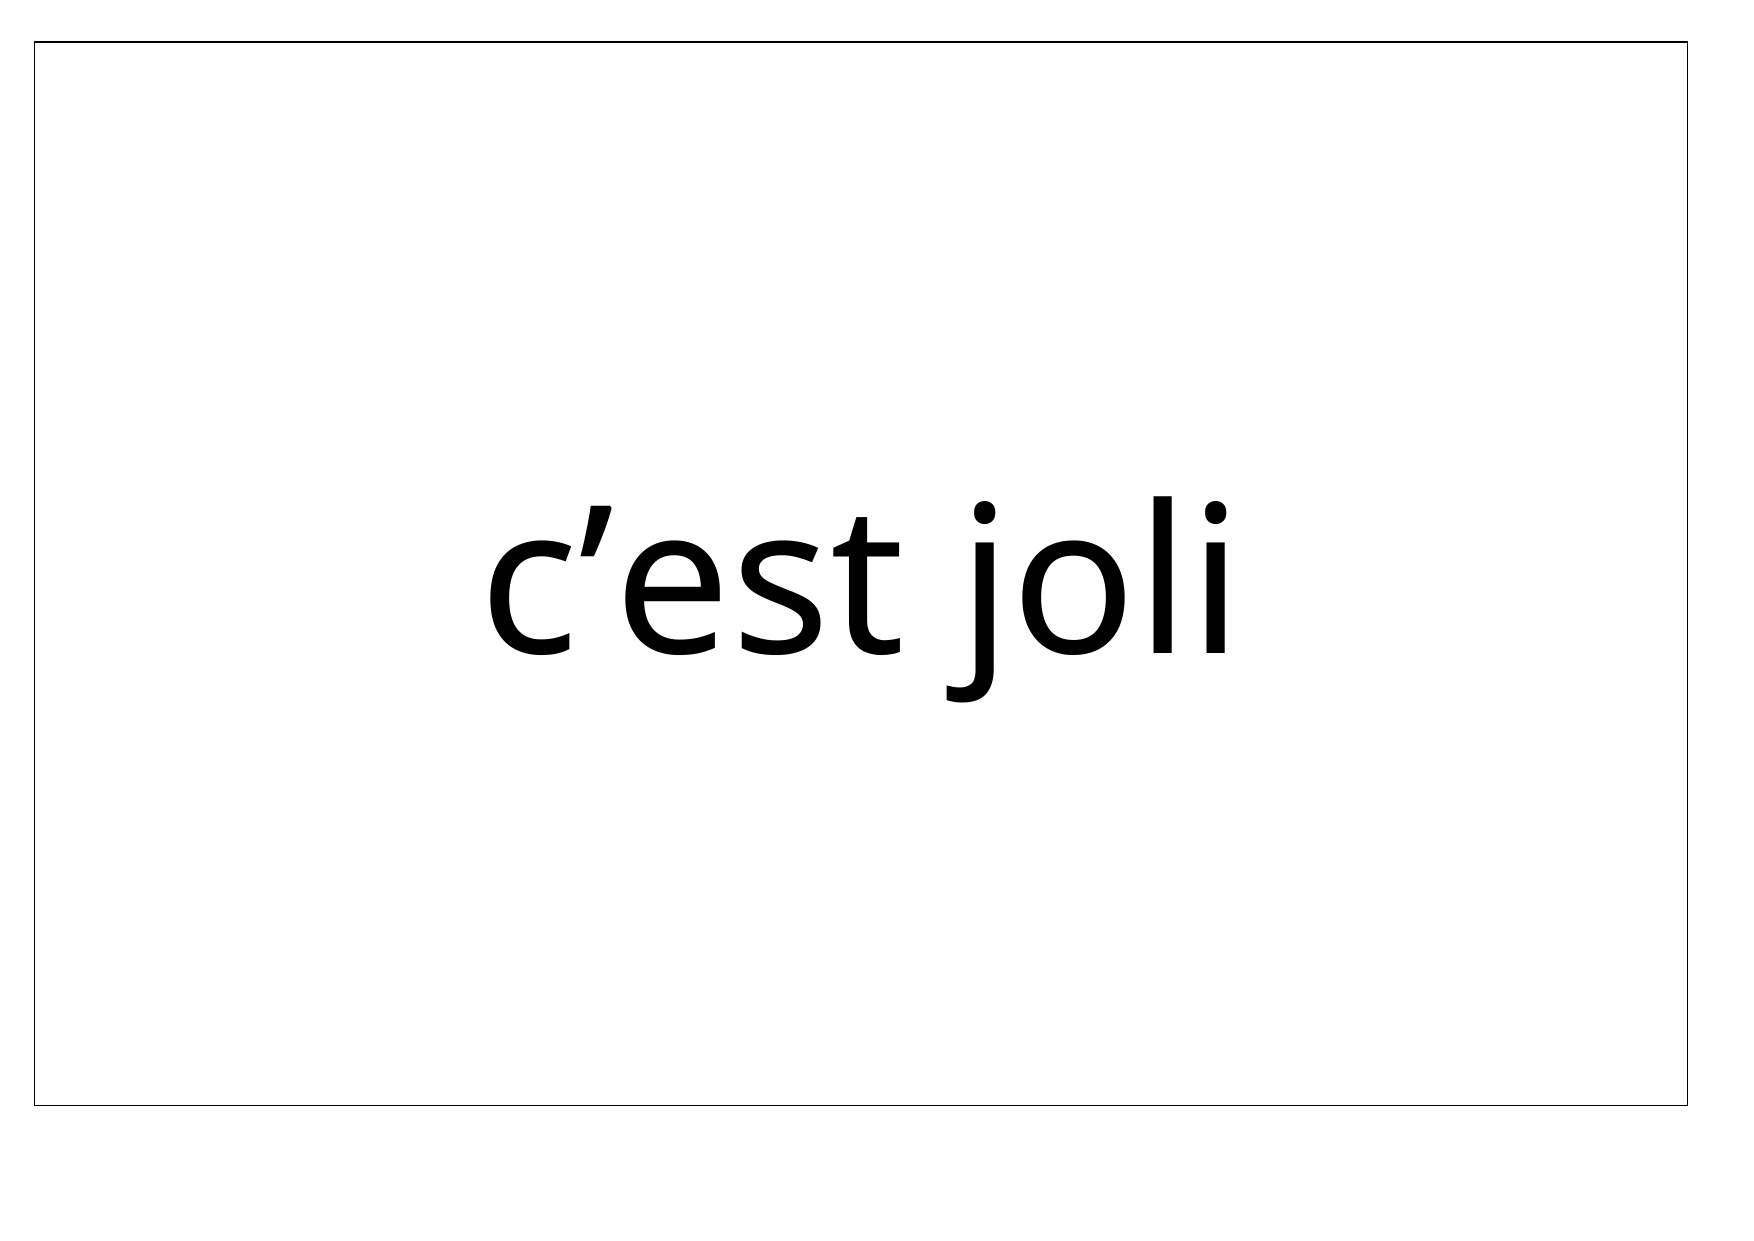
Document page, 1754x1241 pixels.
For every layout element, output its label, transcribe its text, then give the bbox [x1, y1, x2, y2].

table_cell c’est joli [35, 43, 1687, 1104]
